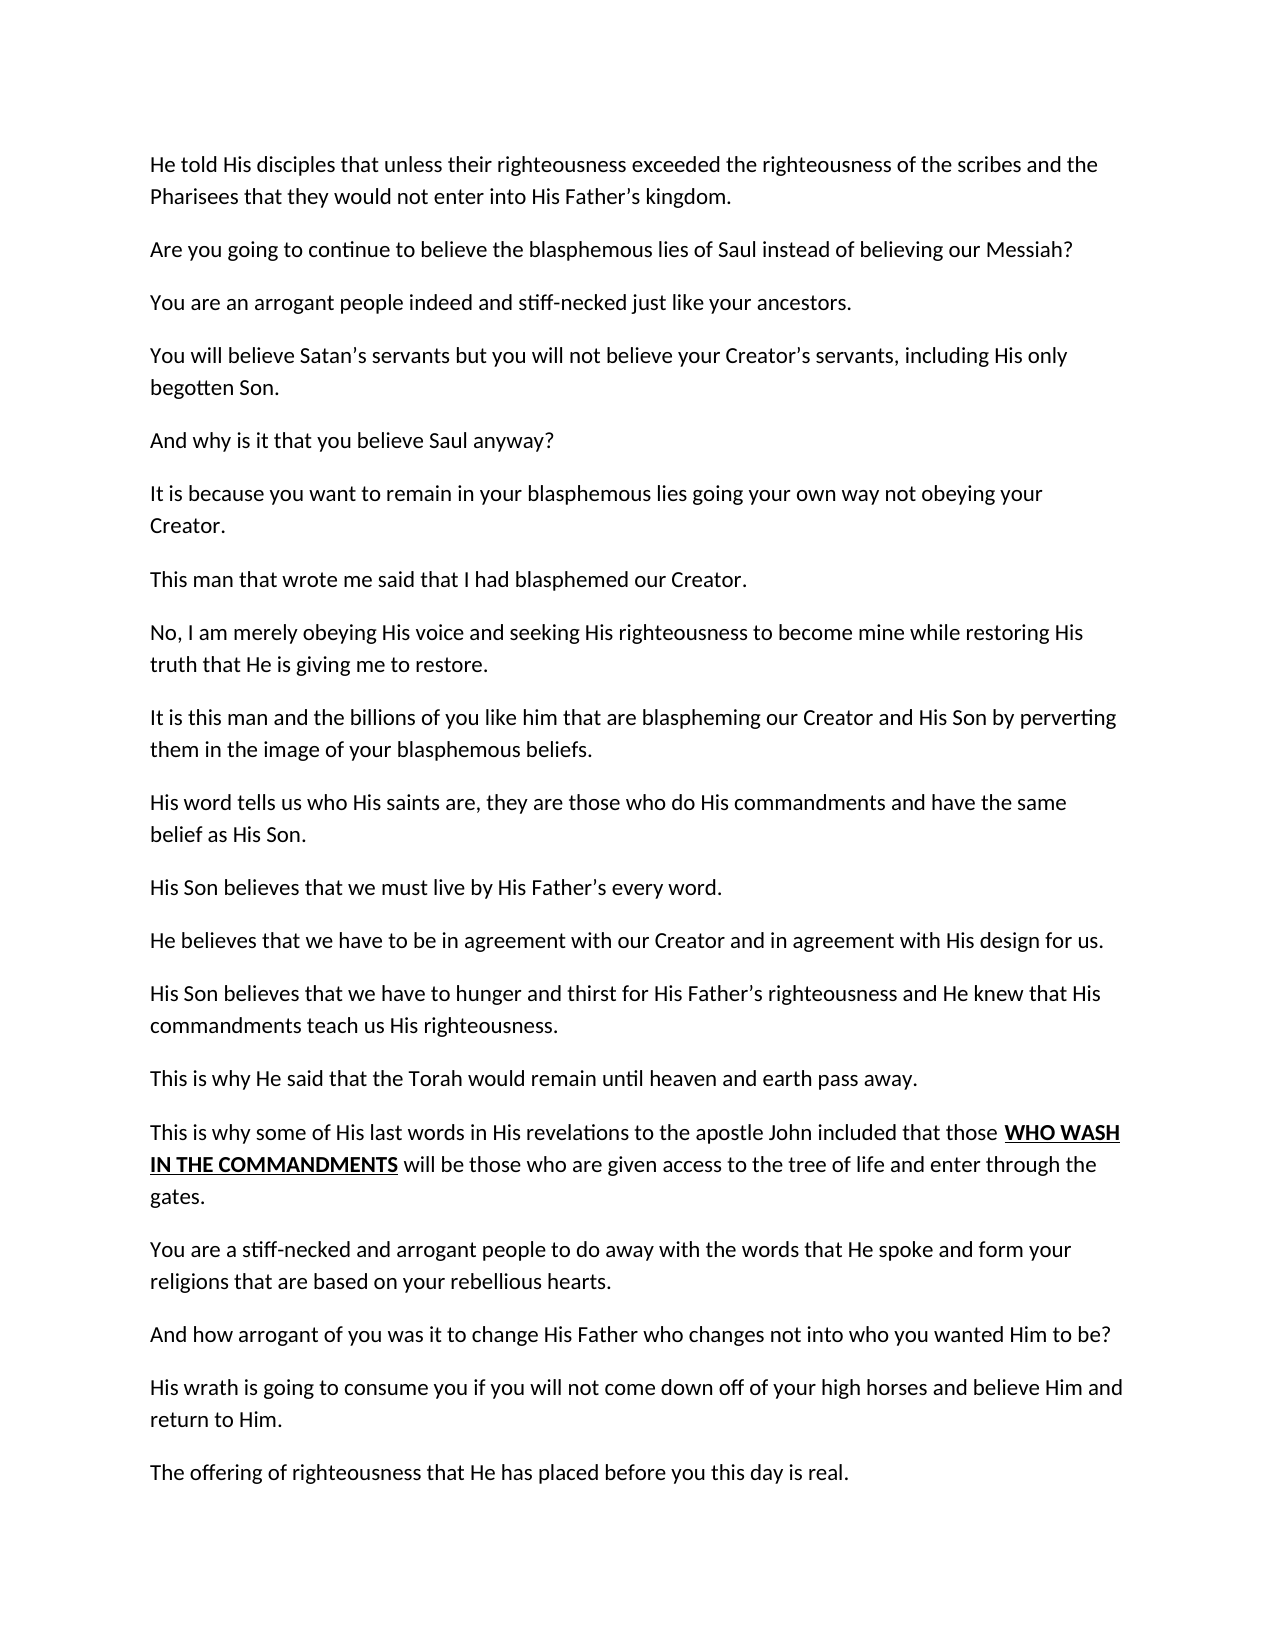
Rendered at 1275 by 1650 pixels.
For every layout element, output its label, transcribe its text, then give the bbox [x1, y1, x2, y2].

text You are a stiff-necked and arrogant people to do away with the words that He spoke and form your religions that are based on your rebellious hearts. [150, 1235, 1125, 1295]
text You are an arrogant people indeed and stiff-necked just like your ancestors. [150, 288, 1125, 316]
text The offering of righteousness that He has placed before you this day is real. [150, 1458, 1125, 1486]
text You will believe Satan’s servants but you will not believe your Creator’s servants, including His only begotten Son. [150, 341, 1125, 401]
text It is because you want to remain in your blasphemous lies going your own way not obeying your Creator. [150, 479, 1125, 540]
text Are you going to continue to believe the blasphemous lies of Saul instead of believing our Messiah? [150, 235, 1125, 263]
text No, I am merely obeying His voice and seeking His righteousness to become mine while restoring His truth that He is giving me to restore. [150, 618, 1125, 678]
text He believes that we have to be in agreement with our Creator and in agreement with His design for us. [150, 926, 1125, 954]
text And why is it that you believe Saul anyway? [150, 426, 1125, 454]
text It is this man and the billions of you like him that are blaspheming our Creator and His Son by perverting them in the image of your blasphemous beliefs. [150, 703, 1125, 763]
text And how arrogant of you was it to change His Father who changes not into who you wanted Him to be? [150, 1320, 1125, 1348]
text This is why He said that the Torah would remain until heaven and earth pass away. [150, 1064, 1125, 1093]
text This man that wrote me said that I had blasphemed our Creator. [150, 565, 1125, 593]
text His wrath is going to consume you if you will not come down off of your high horses and believe Him and return to Him. [150, 1373, 1125, 1433]
text This is why some of His last words in His revelations to the apostle John included that those WHO WASH IN THE COMMANDMENTS will be those who are given access to the tree of life and enter through the gates. [150, 1118, 1125, 1210]
text He told His disciples that unless their righteousness exceeded the righteousness of the scribes and the Pharisees that they would not enter into His Father’s kingdom. [150, 150, 1125, 210]
text His Son believes that we have to hunger and thirst for His Father’s righteousness and He knew that His commandments teach us His righteousness. [150, 979, 1125, 1039]
text His word tells us who His saints are, they are those who do His commandments and have the same belief as His Son. [150, 788, 1125, 848]
text His Son believes that we must live by His Father’s every word. [150, 873, 1125, 901]
